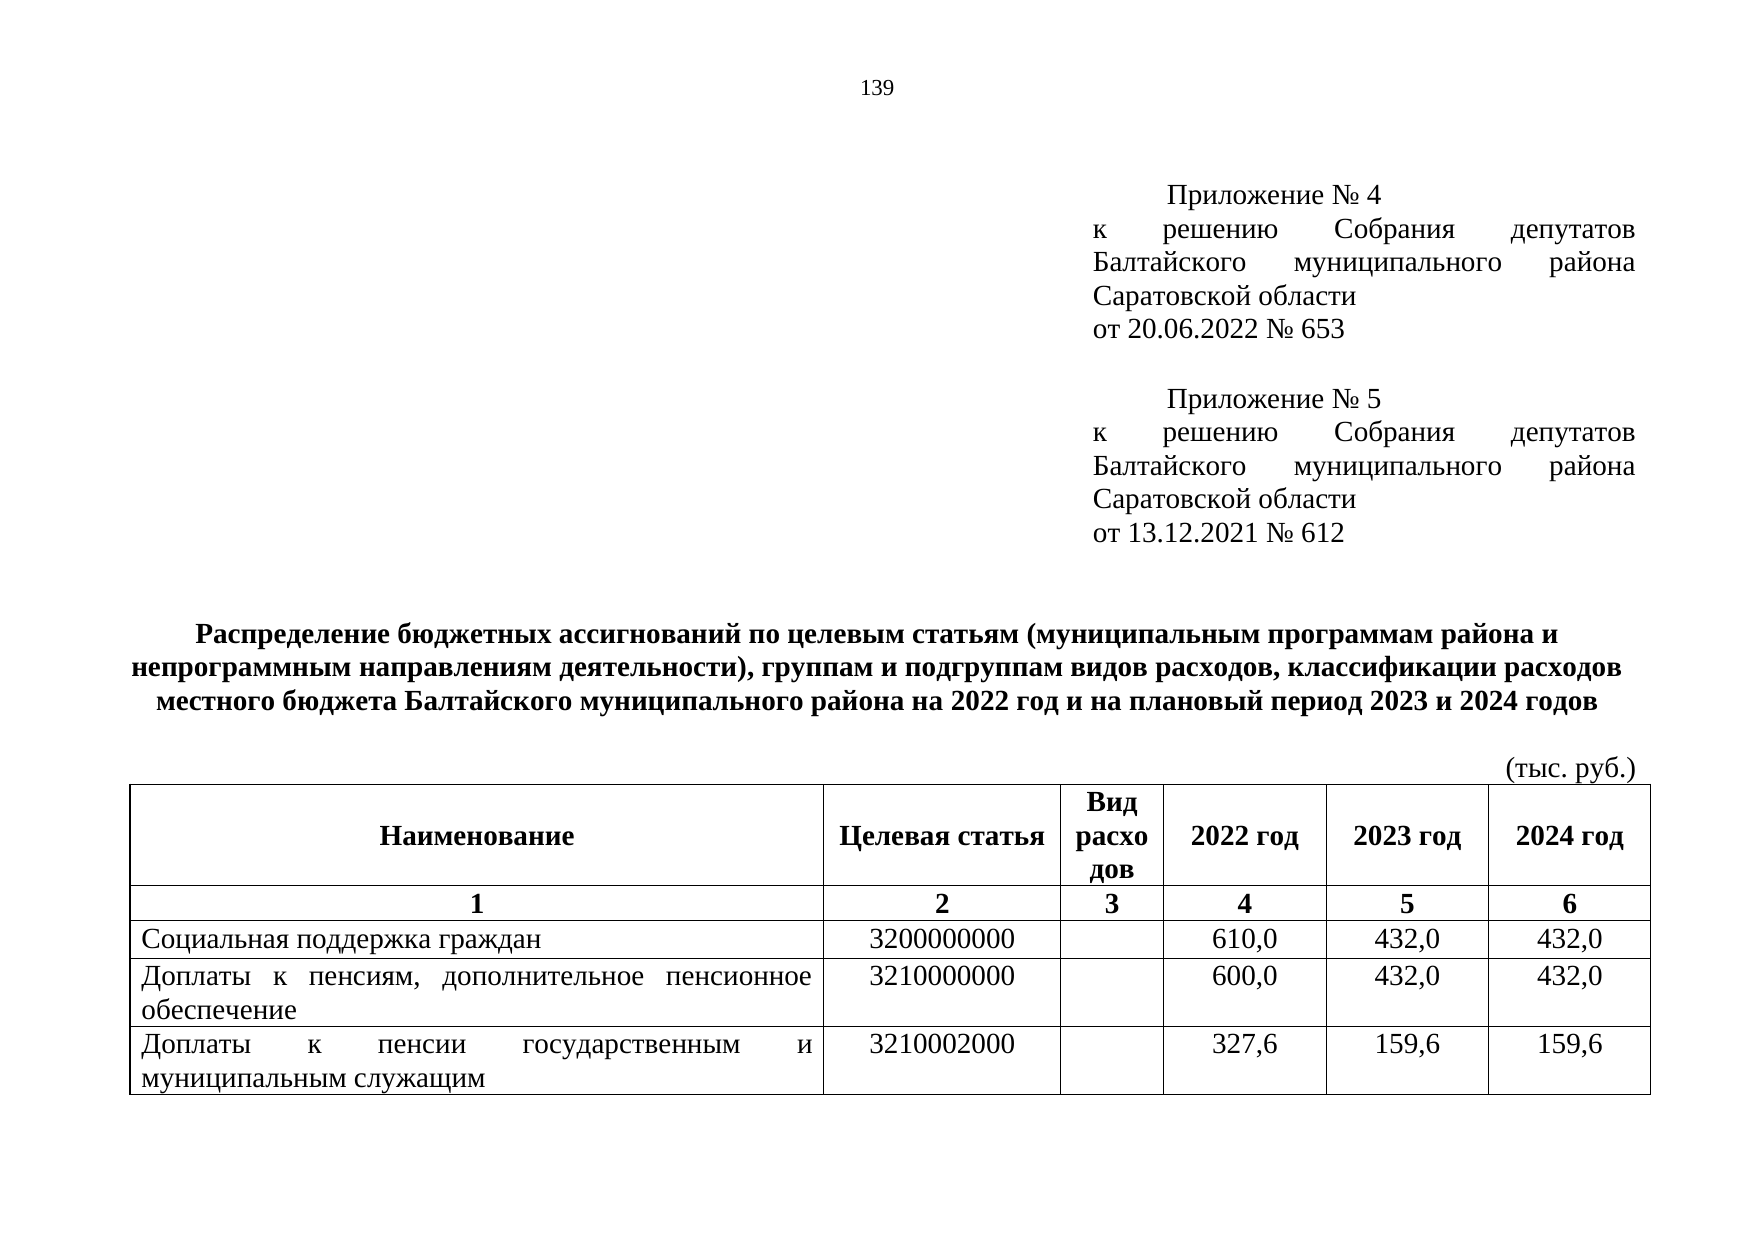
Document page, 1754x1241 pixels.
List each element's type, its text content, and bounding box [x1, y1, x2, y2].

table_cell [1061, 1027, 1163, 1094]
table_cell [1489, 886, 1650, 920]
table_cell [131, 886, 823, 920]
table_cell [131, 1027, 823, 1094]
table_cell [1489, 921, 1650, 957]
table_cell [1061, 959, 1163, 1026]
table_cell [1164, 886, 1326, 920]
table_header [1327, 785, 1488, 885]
text Распределение бюджетных ассигнований по целевым статьям (муниципальным программам района и непрограммным направлениям деятельности), группам и подгруппам видов расходов, классификации расходов местного бюджета Балтайского муниципального района на 2022 год и на плановый период 2023 и 2024 годов [118, 616, 1636, 716]
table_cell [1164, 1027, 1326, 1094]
text Приложение № 5 [1093, 381, 1636, 414]
text к решению Собрания депутатов Балтайского муниципального района Саратовской области [1093, 414, 1636, 515]
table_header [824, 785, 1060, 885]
text к решению Собрания депутатов Балтайского муниципального района Саратовской области [1093, 211, 1636, 311]
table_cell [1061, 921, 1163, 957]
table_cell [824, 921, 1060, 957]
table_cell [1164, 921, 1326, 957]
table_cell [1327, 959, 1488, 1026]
text от 20.06.2022 № 653 [1093, 311, 1636, 345]
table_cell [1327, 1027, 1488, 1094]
text от 13.12.2021 № 612 [1093, 515, 1636, 549]
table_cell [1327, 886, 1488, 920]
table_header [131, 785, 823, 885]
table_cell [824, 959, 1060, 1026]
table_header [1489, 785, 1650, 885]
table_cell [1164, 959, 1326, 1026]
text (тыс. руб.) [929, 750, 1636, 783]
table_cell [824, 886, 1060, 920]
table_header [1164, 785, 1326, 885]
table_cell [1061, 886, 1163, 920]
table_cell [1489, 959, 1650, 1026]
text Приложение № 4 [1093, 177, 1636, 211]
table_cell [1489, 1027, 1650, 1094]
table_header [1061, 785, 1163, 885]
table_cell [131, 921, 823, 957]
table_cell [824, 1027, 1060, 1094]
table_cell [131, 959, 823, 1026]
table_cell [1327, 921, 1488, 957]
